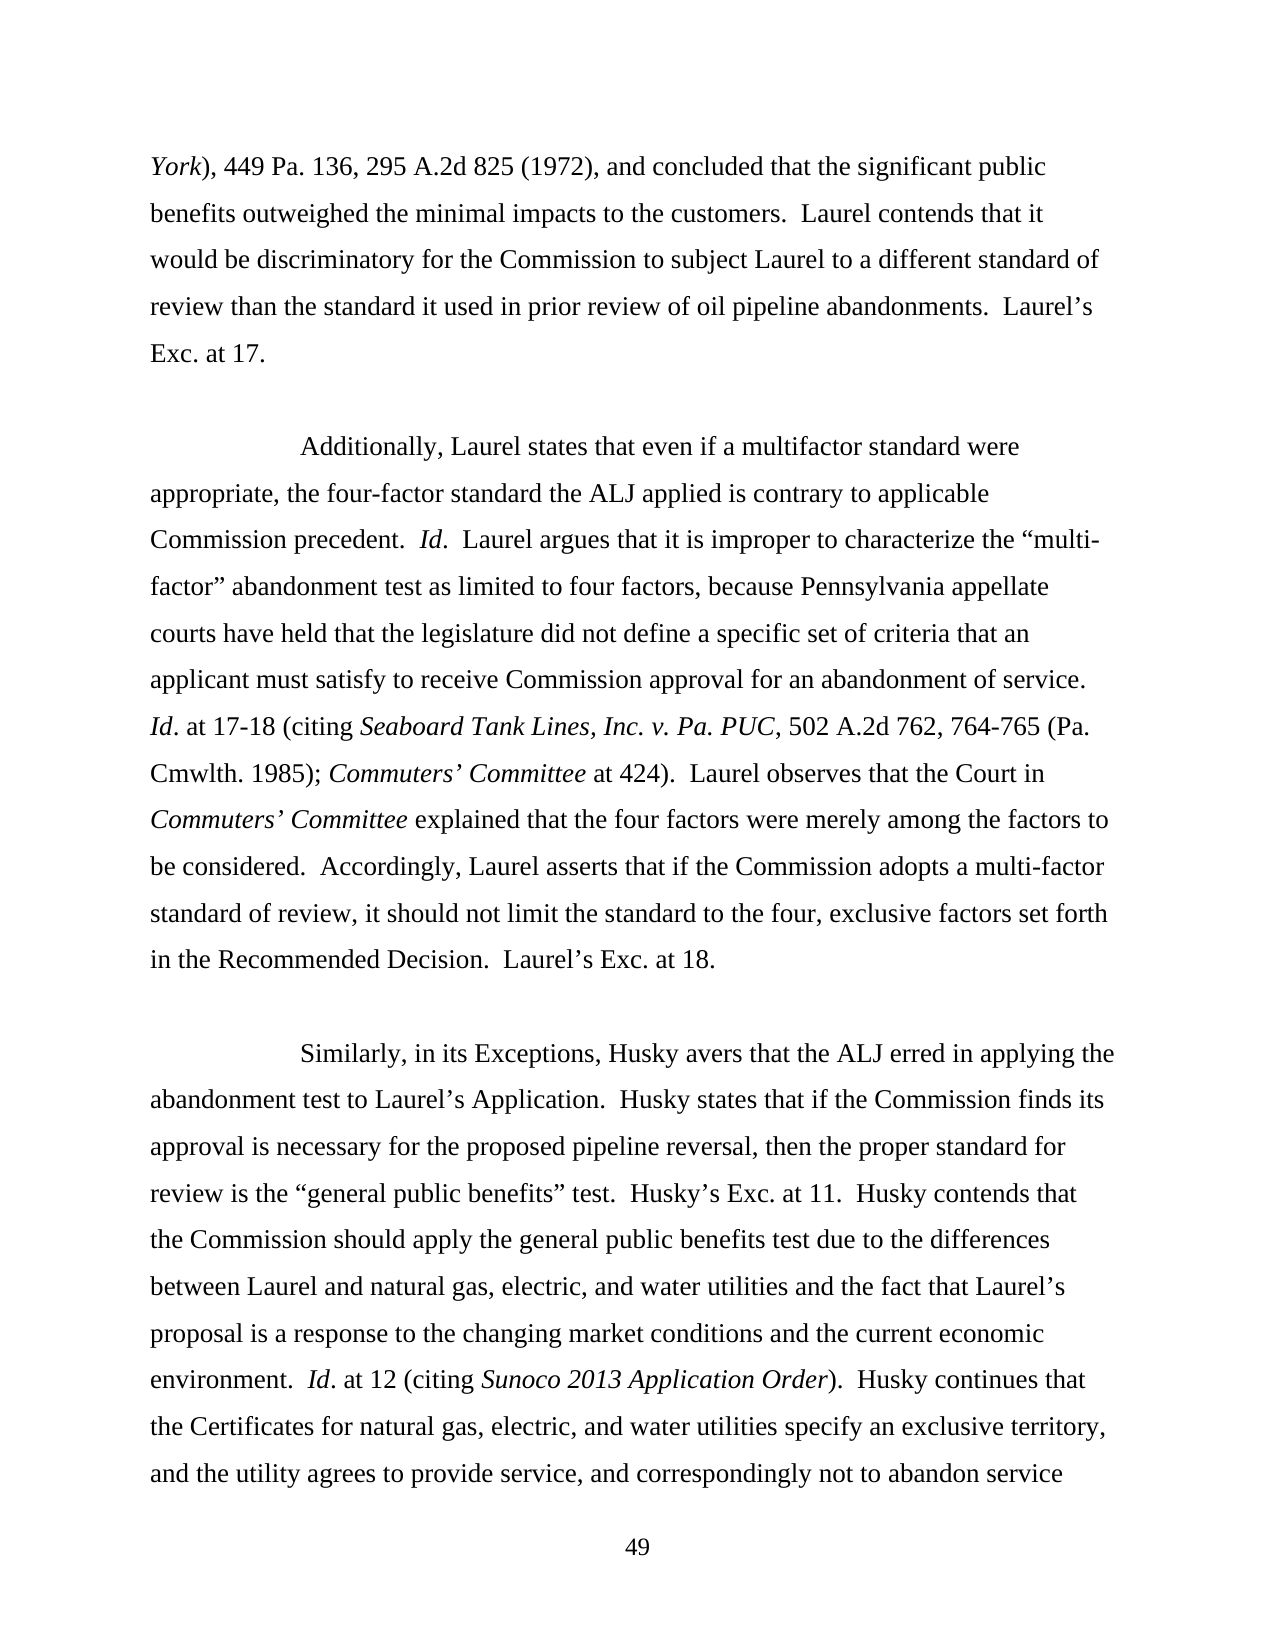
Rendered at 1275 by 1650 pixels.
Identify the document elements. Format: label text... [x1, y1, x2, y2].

text Additionally, Laurel states that even if a multifactor standard were appropriate, the four-factor standard the ALJ applied is contrary to applicable Commission precedent. Id. Laurel argues that it is improper to characterize the “multi-factor” abandonment test as limited to four factors, because Pennsylvania appellate courts have held that the legislature did not define a specific set of criteria that an applicant must satisfy to receive Commission approval for an abandonment of service. Id. at 17-18 (citing Seaboard Tank Lines, Inc. v. Pa. PUC, 502 A.2d 762, 764-765 (Pa. Cmwlth. 1985); Commuters’ Committee at 424). Laurel observes that the Court in Commuters’ Committee explained that the four factors were merely among the factors to be considered. Accordingly, Laurel asserts that if the Commission adopts a multi-factor standard of review, it should not limit the standard to the four, exclusive factors set forth in the Recommended Decision. Laurel’s Exc. at 18. [150, 430, 1116, 974]
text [150, 1037, 1116, 1488]
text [150, 150, 1116, 368]
